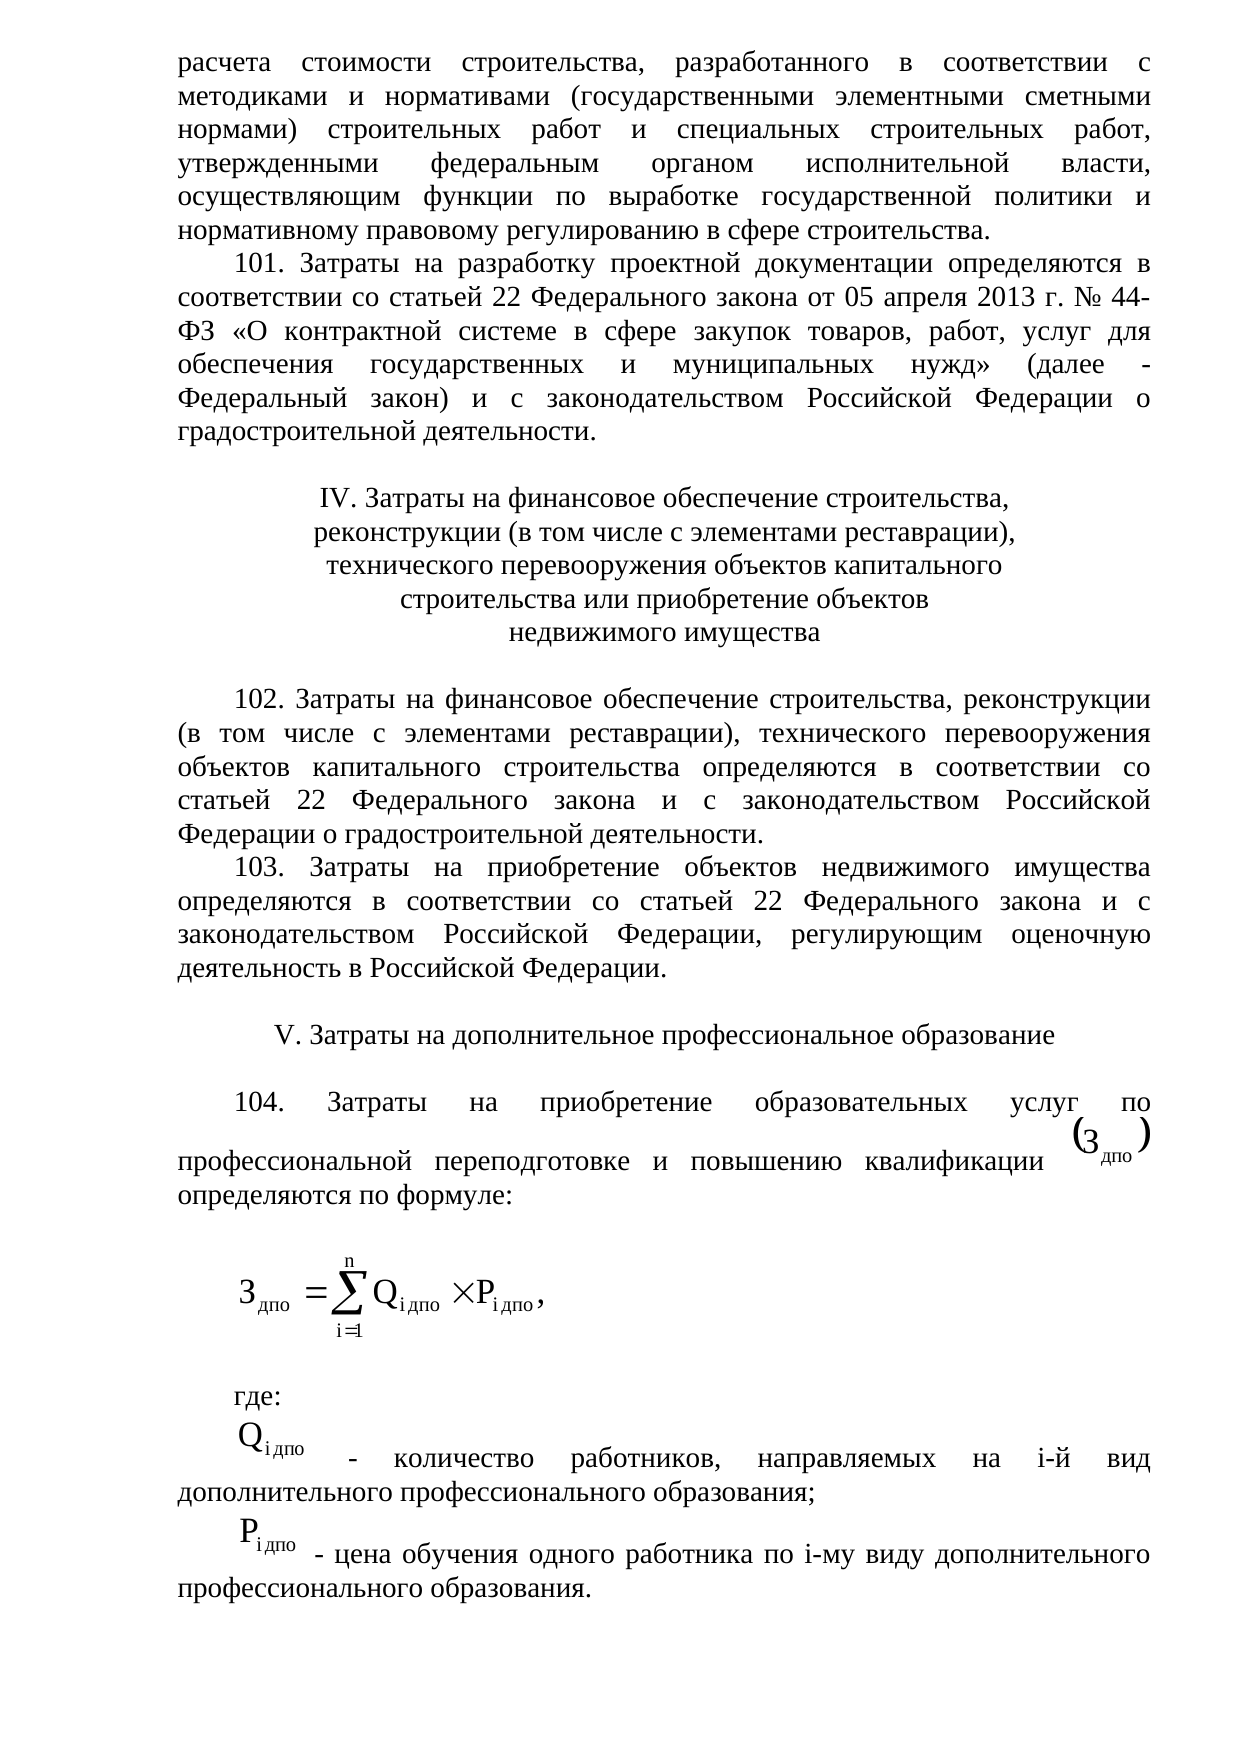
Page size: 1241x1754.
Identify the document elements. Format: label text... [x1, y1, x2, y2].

text строительства или приобретение объектов [295, 581, 1034, 614]
text - количество работников, направляемых на i-й вид дополнительного профессионального образования; [177, 1411, 1152, 1507]
text 103. Затраты на приобретение объектов недвижимого имущества определяются в соответствии со статьей 22 Федерального закона и с законодательством Российской Федерации, регулирующим оценочную деятельность в Российской Федерации. [177, 849, 1152, 983]
text - цена обучения одного работника по i-му виду дополнительного профессионального образования. [177, 1507, 1152, 1603]
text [177, 44, 1152, 246]
text 102. Затраты на финансовое обеспечение строительства, реконструкции (в том числе с элементами реставрации), технического перевооружения объектов капитального строительства определяются в соответствии со статьей 22 Федерального закона и с законодательством Российской Федерации о градостроительной деятельности. [177, 682, 1152, 849]
text недвижимого имущества [295, 614, 1034, 648]
text где: [177, 1378, 1152, 1411]
text 104. Затраты на приобретение образовательных услуг по профессиональной переподготовке и повышению квалификации определяются по формуле: [177, 1084, 1152, 1211]
text V. Затраты на дополнительное профессиональное образование [177, 1017, 1152, 1051]
text IV. Затраты на финансовое обеспечение строительства, [295, 480, 1034, 514]
text реконструкции (в том числе с элементами реставрации), [295, 514, 1034, 547]
text 101. Затраты на разработку проектной документации определяются в соответствии со статьей 22 Федерального закона от 05 апреля 2013 г. № 44-ФЗ «О контрактной системе в сфере закупок товаров, работ, услуг для обеспечения государственных и муниципальных нужд» (далее - Федеральный закон) и с законодательством Российской Федерации о градостроительной деятельности. [177, 246, 1152, 447]
text технического перевооружения объектов капитального [295, 547, 1034, 581]
